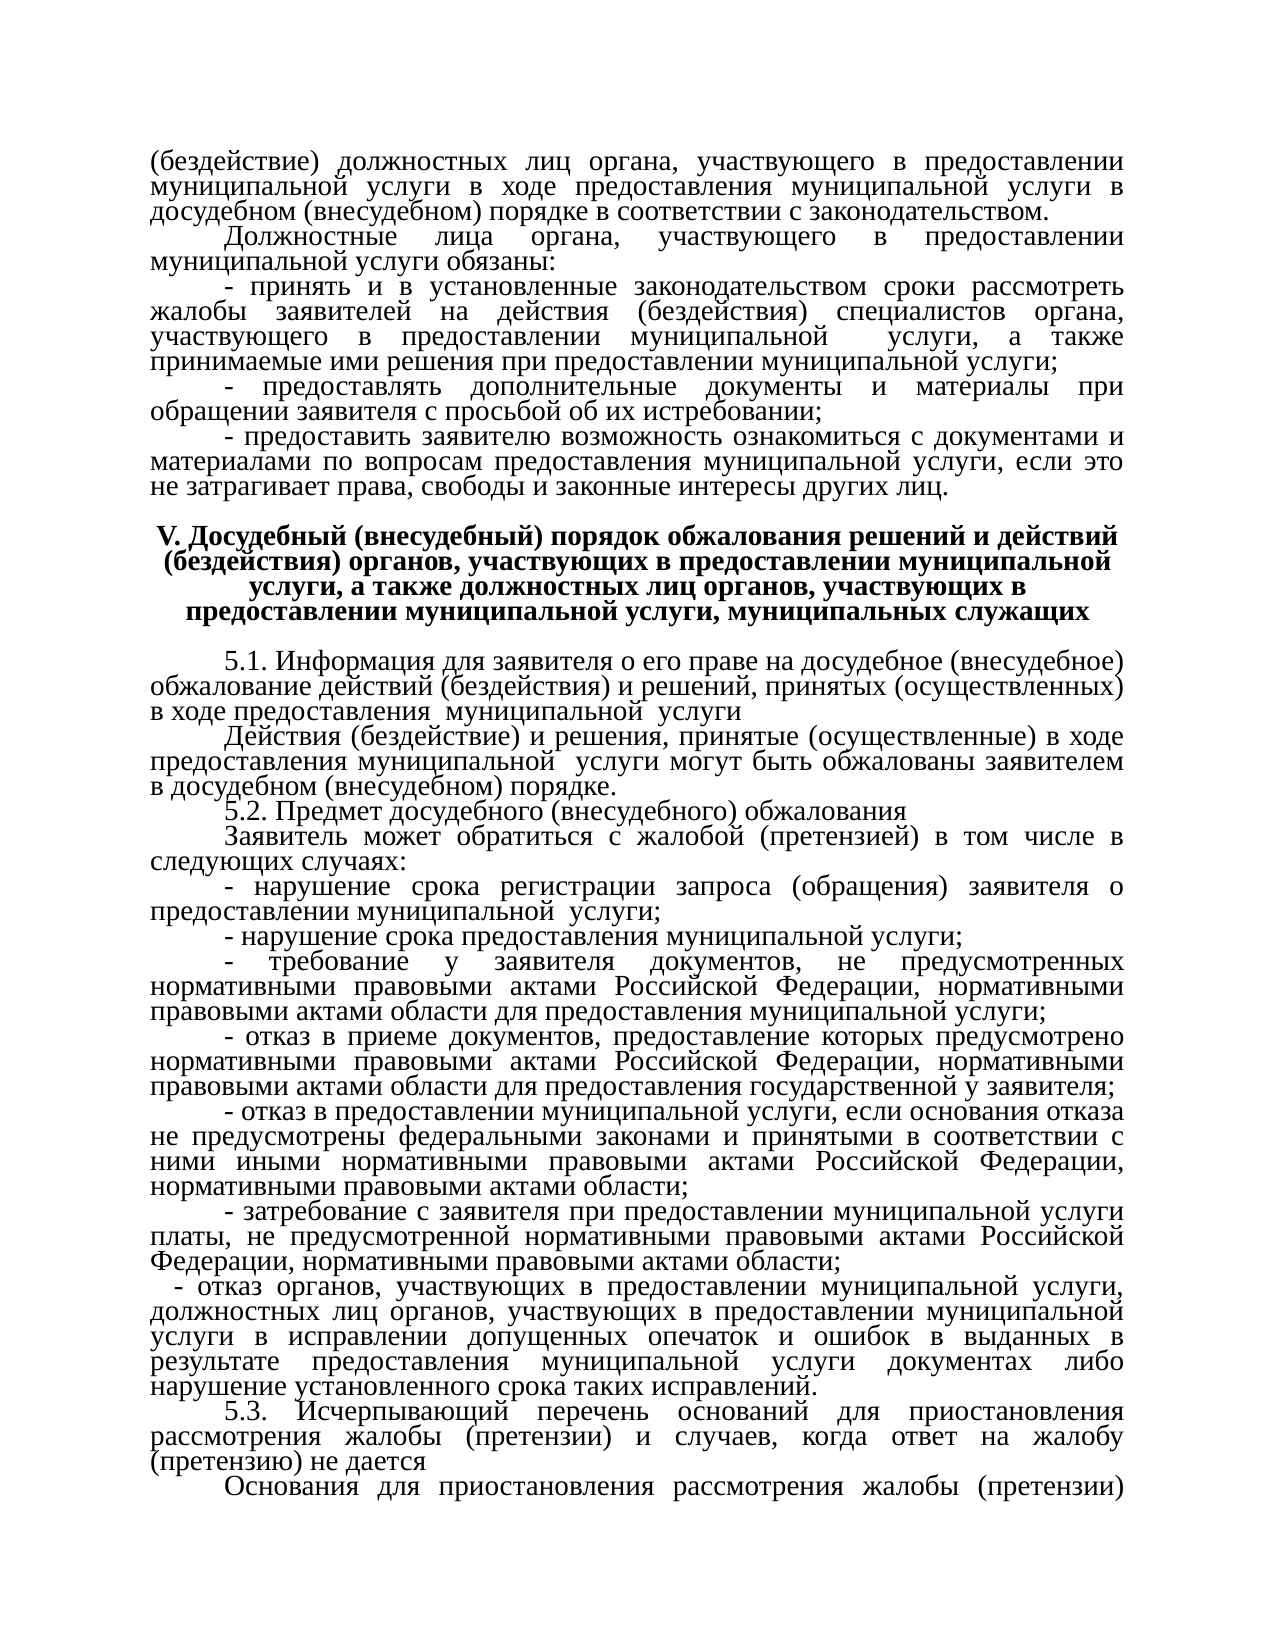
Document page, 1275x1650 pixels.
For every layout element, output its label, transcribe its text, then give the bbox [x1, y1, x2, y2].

text - предоставить заявителю возможность ознакомиться с документами и материалами по вопросам предоставления муниципальной услуги, если это не затрагивает права, свободы и законные интересы других лиц. [150, 425, 1125, 500]
text - нарушение срока предоставления муниципальной услуги; [150, 925, 1125, 950]
text Основания для приостановления рассмотрения жалобы (претензии) законодательством не предусмотрены. [150, 1475, 984, 1500]
text - принять и в установленные законодательством сроки рассмотреть жалобы заявителей на действия (бездействия) специалистов органа, участвующего в предоставлении муниципальной услуги, а также принимаемые ими решения при предоставлении муниципальной услуги; [150, 275, 1125, 375]
text Заявитель может обратиться с жалобой (претензией) в том числе в следующих случаях: [150, 825, 1125, 875]
text Должностные лица органа, участвующего в предоставлении муниципальной услуги обязаны: [150, 225, 1125, 275]
text 5.3. Исчерпывающий перечень оснований для приостановления рассмотрения жалобы (претензии) и случаев, когда ответ на жалобу (претензию) не дается [150, 1400, 1125, 1475]
text 5.1. Информация для заявителя о его праве на досудебное (внесудебное) обжалование действий (бездействия) и решений, принятых (осуществленных) в ходе предоставления муниципальной услуги [150, 650, 1125, 725]
text - отказ в предоставлении муниципальной услуги, если основания отказа не предусмотрены федеральными законами и принятыми в соответствии с ними иными нормативными правовыми актами Российской Федерации, нормативными правовыми актами области; [150, 1100, 1125, 1200]
text Действия (бездействие) и решения, принятые (осуществленные) в ходе предоставления муниципальной услуги могут быть обжалованы заявителем в досудебном (внесудебном) порядке. [150, 725, 1125, 800]
text V. Досудебный (внесудебный) порядок обжалования решений и действий (бездействия) органов, участвующих в предоставлении муниципальной услуги, а также должностных лиц органов, участвующих в предоставлении муниципальной услуги, муниципальных служащих [150, 525, 1125, 625]
text - отказ органов, участвующих в предоставлении муниципальной услуги, должностных лиц органов, участвующих в предоставлении муниципальной услуги в исправлении допущенных опечаток и ошибок в выданных в результате предоставления муниципальной услуги документах либо нарушение установленного срока таких исправлений. [150, 1275, 1125, 1400]
text - требование у заявителя документов, не предусмотренных нормативными правовыми актами Российской Федерации, нормативными правовыми актами области для предоставления муниципальной услуги; [150, 950, 1125, 1025]
text 5.2. Предмет досудебного (внесудебного) обжалования [554, 800, 1125, 825]
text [150, 150, 1125, 225]
text - предоставлять дополнительные документы и материалы при обращении заявителя с просьбой об их истребовании; [150, 375, 1125, 425]
text - нарушение срока регистрации запроса (обращения) заявителя о предоставлении муниципальной услуги; [150, 875, 1125, 925]
text - затребование с заявителя при предоставлении муниципальной услуги платы, не предусмотренной нормативными правовыми актами Российской Федерации, нормативными правовыми актами области; [150, 1200, 1125, 1275]
text 5.2. Предмет досудебного (внесудебного) обжалования [150, 800, 557, 825]
text - отказ в приеме документов, предоставление которых предусмотрено нормативными правовыми актами Российской Федерации, нормативными правовыми актами области для предоставления государственной у заявителя; [150, 1025, 1125, 1100]
